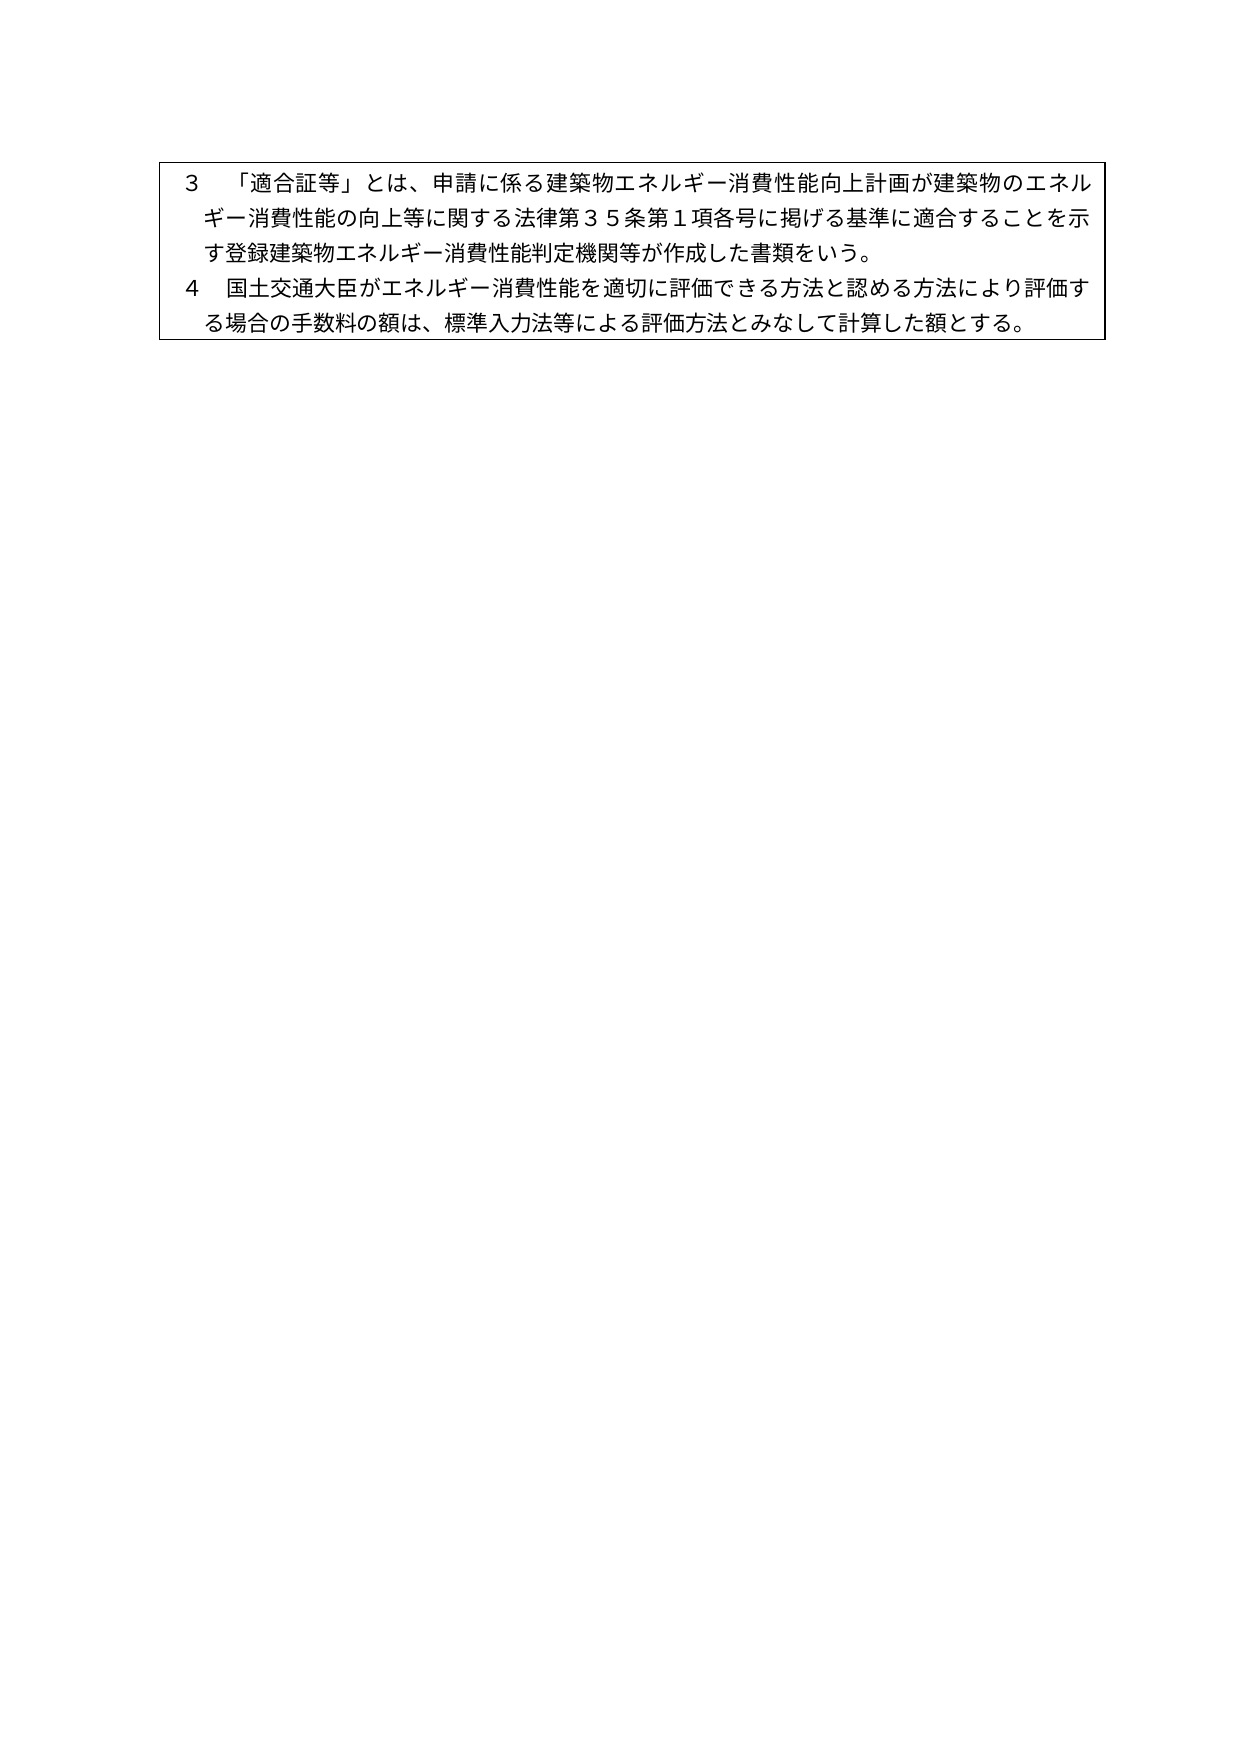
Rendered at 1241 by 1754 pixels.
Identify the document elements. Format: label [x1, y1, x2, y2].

table_cell [160, 163, 1104, 339]
